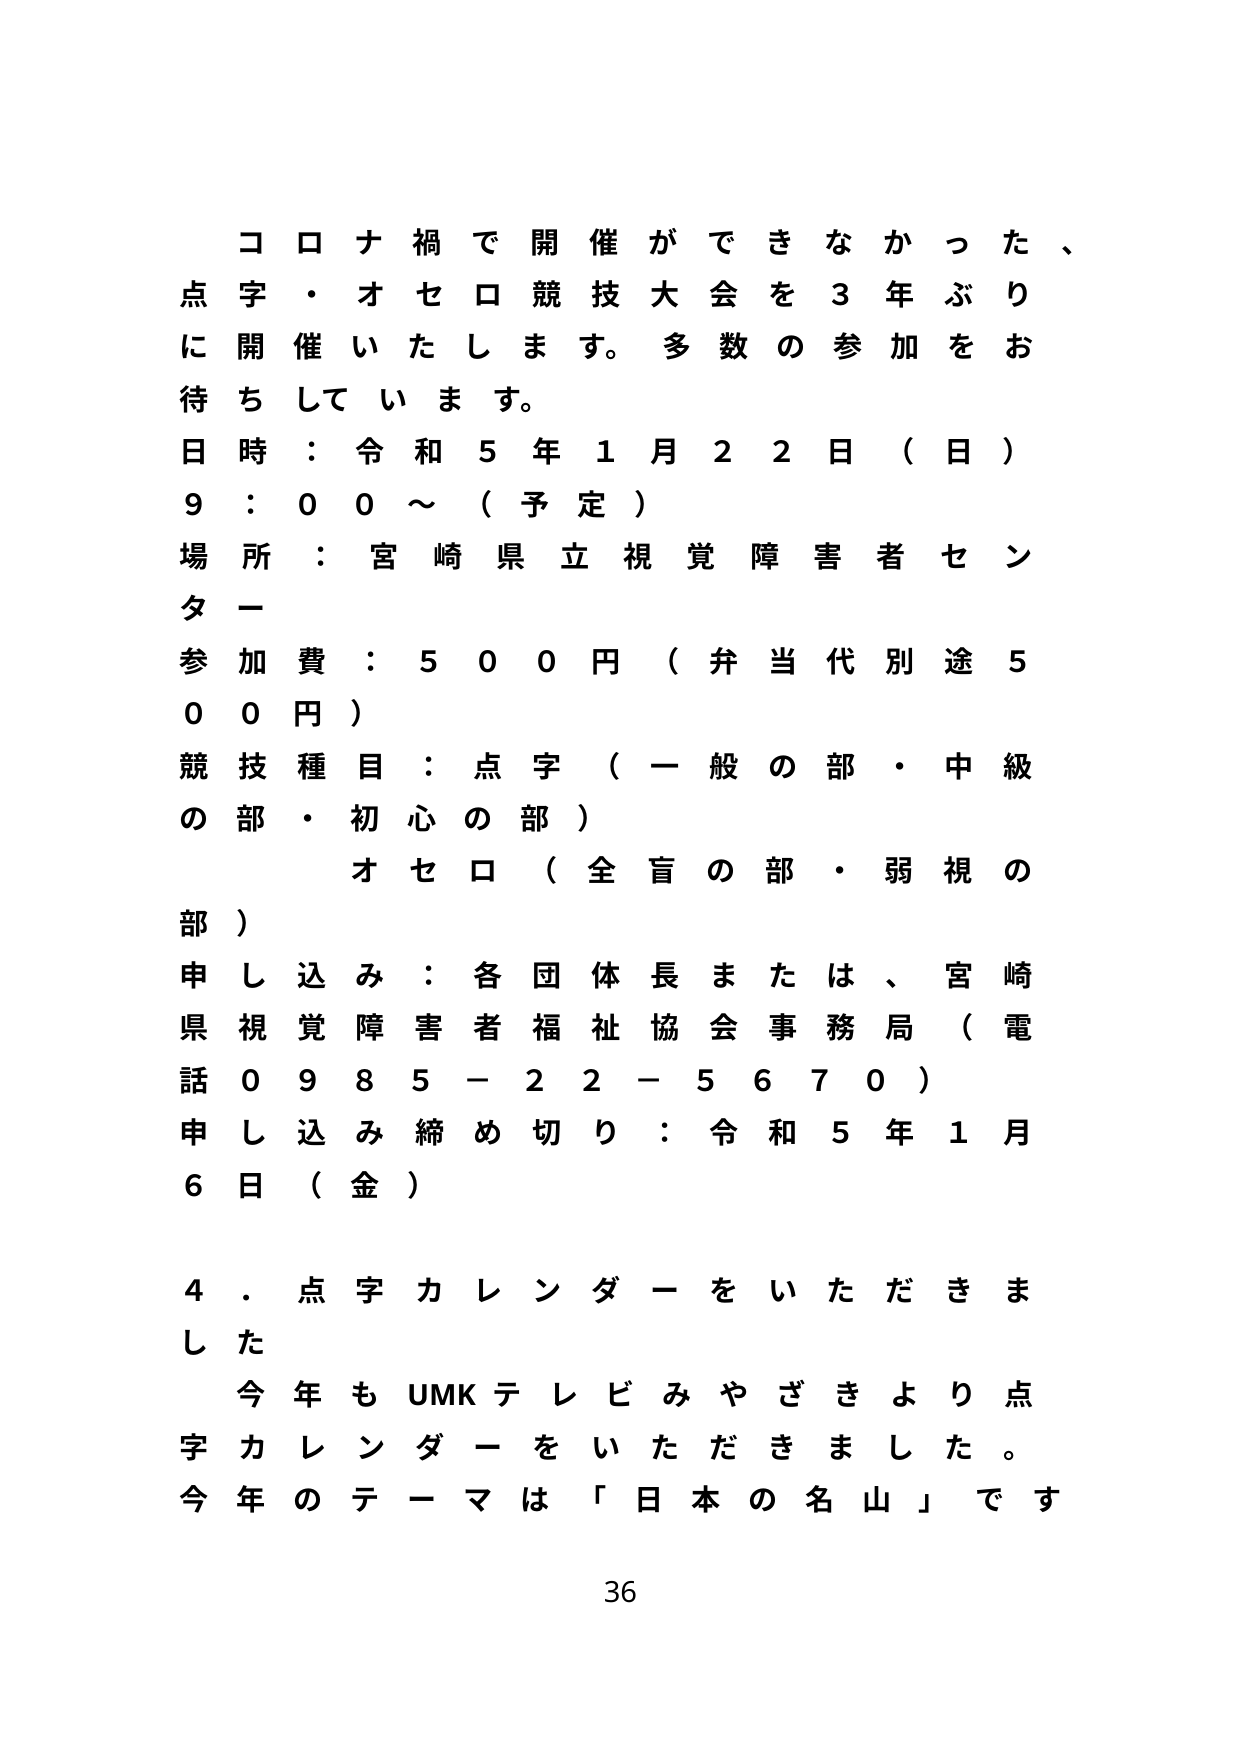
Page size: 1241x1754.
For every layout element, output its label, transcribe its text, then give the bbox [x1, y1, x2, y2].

text 申し込み：各団体長または、宮崎県視覚障害者福祉協会事務局（電話０９８５－２２－５６７０） [179, 948, 1061, 1105]
text 競技種目：点字（一般の部・中級の部・初心の部） [179, 738, 1061, 843]
text ４．点字カレンダーをいただきました [179, 1262, 1061, 1367]
text 場所：宮崎県立視覚障害者センター [179, 528, 1061, 633]
text 参加費：５００円（弁当代別途５００円） [179, 633, 1061, 738]
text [179, 1367, 1061, 1524]
text 日時：令和５年１月２２日（日）９：００～（予定） [179, 424, 1061, 528]
text オセロ（全盲の部・弱視の部） [179, 843, 1061, 948]
text コロナ禍で開催ができなかった、点字・オセロ競技大会を３年ぶりに開催いたします。多数の参加をお待ちしています。 [179, 214, 1061, 424]
text 申し込み締め切り：令和５年１月６日（金） [179, 1105, 1061, 1210]
